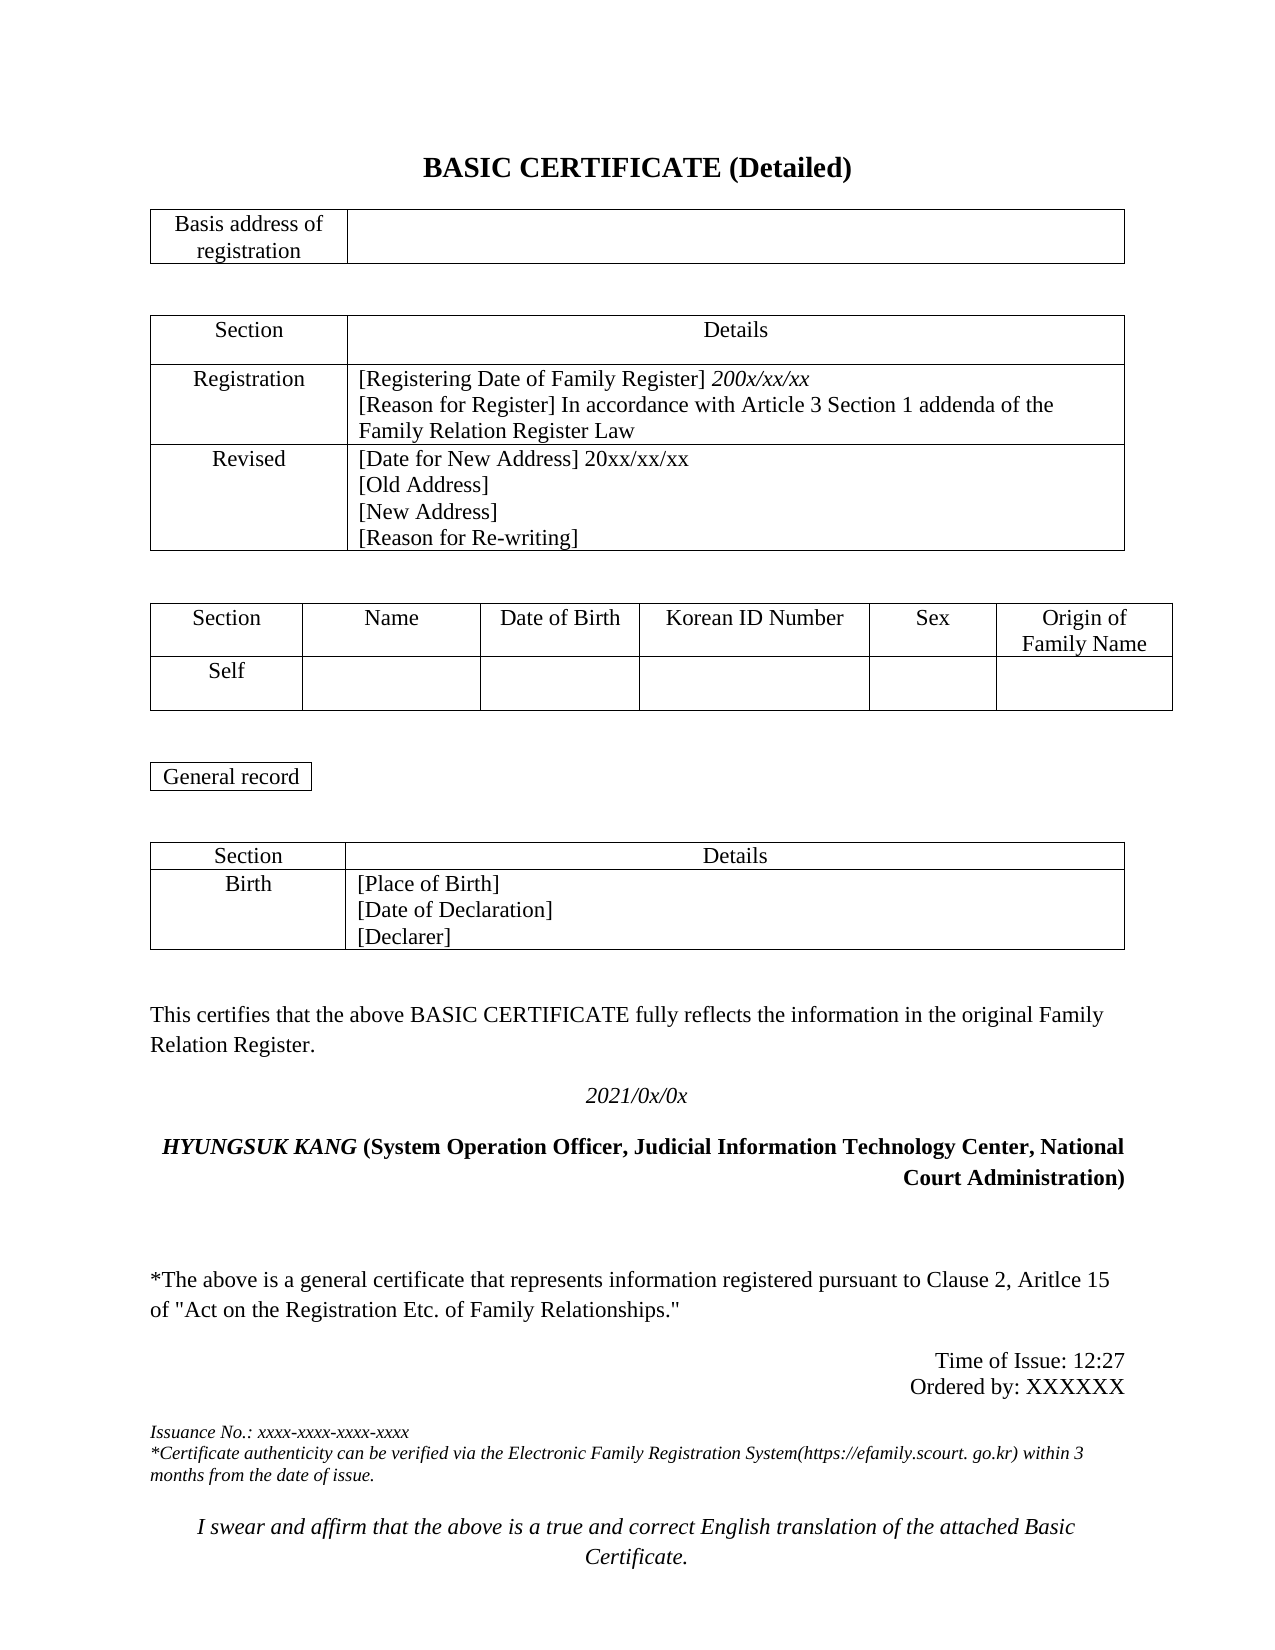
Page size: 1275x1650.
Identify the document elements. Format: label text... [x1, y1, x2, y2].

table_cell [303, 657, 480, 710]
table_header Section [151, 316, 347, 364]
table_cell [640, 657, 869, 710]
table_header [348, 210, 1124, 263]
table_cell [Registering Date of Family Register] 200x/xx/xx [Reason for Register] In accordance with Article 3 Section 1 addenda of the Family Relation Register Law [348, 365, 1124, 444]
table_header Details [348, 316, 1124, 364]
table_header Section [151, 843, 345, 869]
text Issuance No.: xxxx-xxxx-xxxx-xxxx *Certificate authenticity can be verified via the Electronic Family Registration System(https://efamily.scourt. go.kr) within 3 months from the date of issue. [150, 1421, 1125, 1485]
table_header Details [346, 843, 1124, 869]
text *The above is a general certificate that represents information registered pursuant to Clause 2, Aritlce 15 of "Act on the Registration Etc. of Family Relationships." [150, 1266, 1125, 1322]
table_cell [Place of Birth] [Date of Declaration] [Declarer] [346, 870, 1124, 949]
text HYUNGSUK KANG (System Operation Officer, Judicial Information Technology Center, National Court Administration) [150, 1133, 1125, 1190]
text This certifies that the above BASIC CERTIFICATE fully reflects the information in the original Family Relation Register. [150, 1001, 1125, 1058]
table_header Origin of Family Name [997, 604, 1172, 656]
table_cell [Date for New Address] 20xx/xx/xx [Old Address] [New Address] [Reason for Re-writing] [348, 445, 1124, 550]
table_header Date of Birth [481, 604, 639, 656]
table_header Sex [870, 604, 996, 656]
text Time of Issue: 12:27 Ordered by: XXXXXX [150, 1347, 1125, 1400]
table_header General record [151, 763, 311, 789]
table_header Name [303, 604, 480, 656]
table_cell Registration [151, 365, 347, 444]
table_header Basis address of registration [151, 210, 347, 263]
table_cell Self [151, 657, 302, 710]
table_cell [481, 657, 639, 710]
table_header Section [151, 604, 302, 656]
table_cell Revised [151, 445, 347, 550]
table_header Korean ID Number [640, 604, 869, 656]
table_cell Birth [151, 870, 345, 949]
text 2021/0x/0x [150, 1082, 1125, 1109]
table_cell [870, 657, 996, 710]
table_cell [997, 657, 1172, 710]
text BASIC CERTIFICATE (Detailed) [150, 150, 1125, 183]
